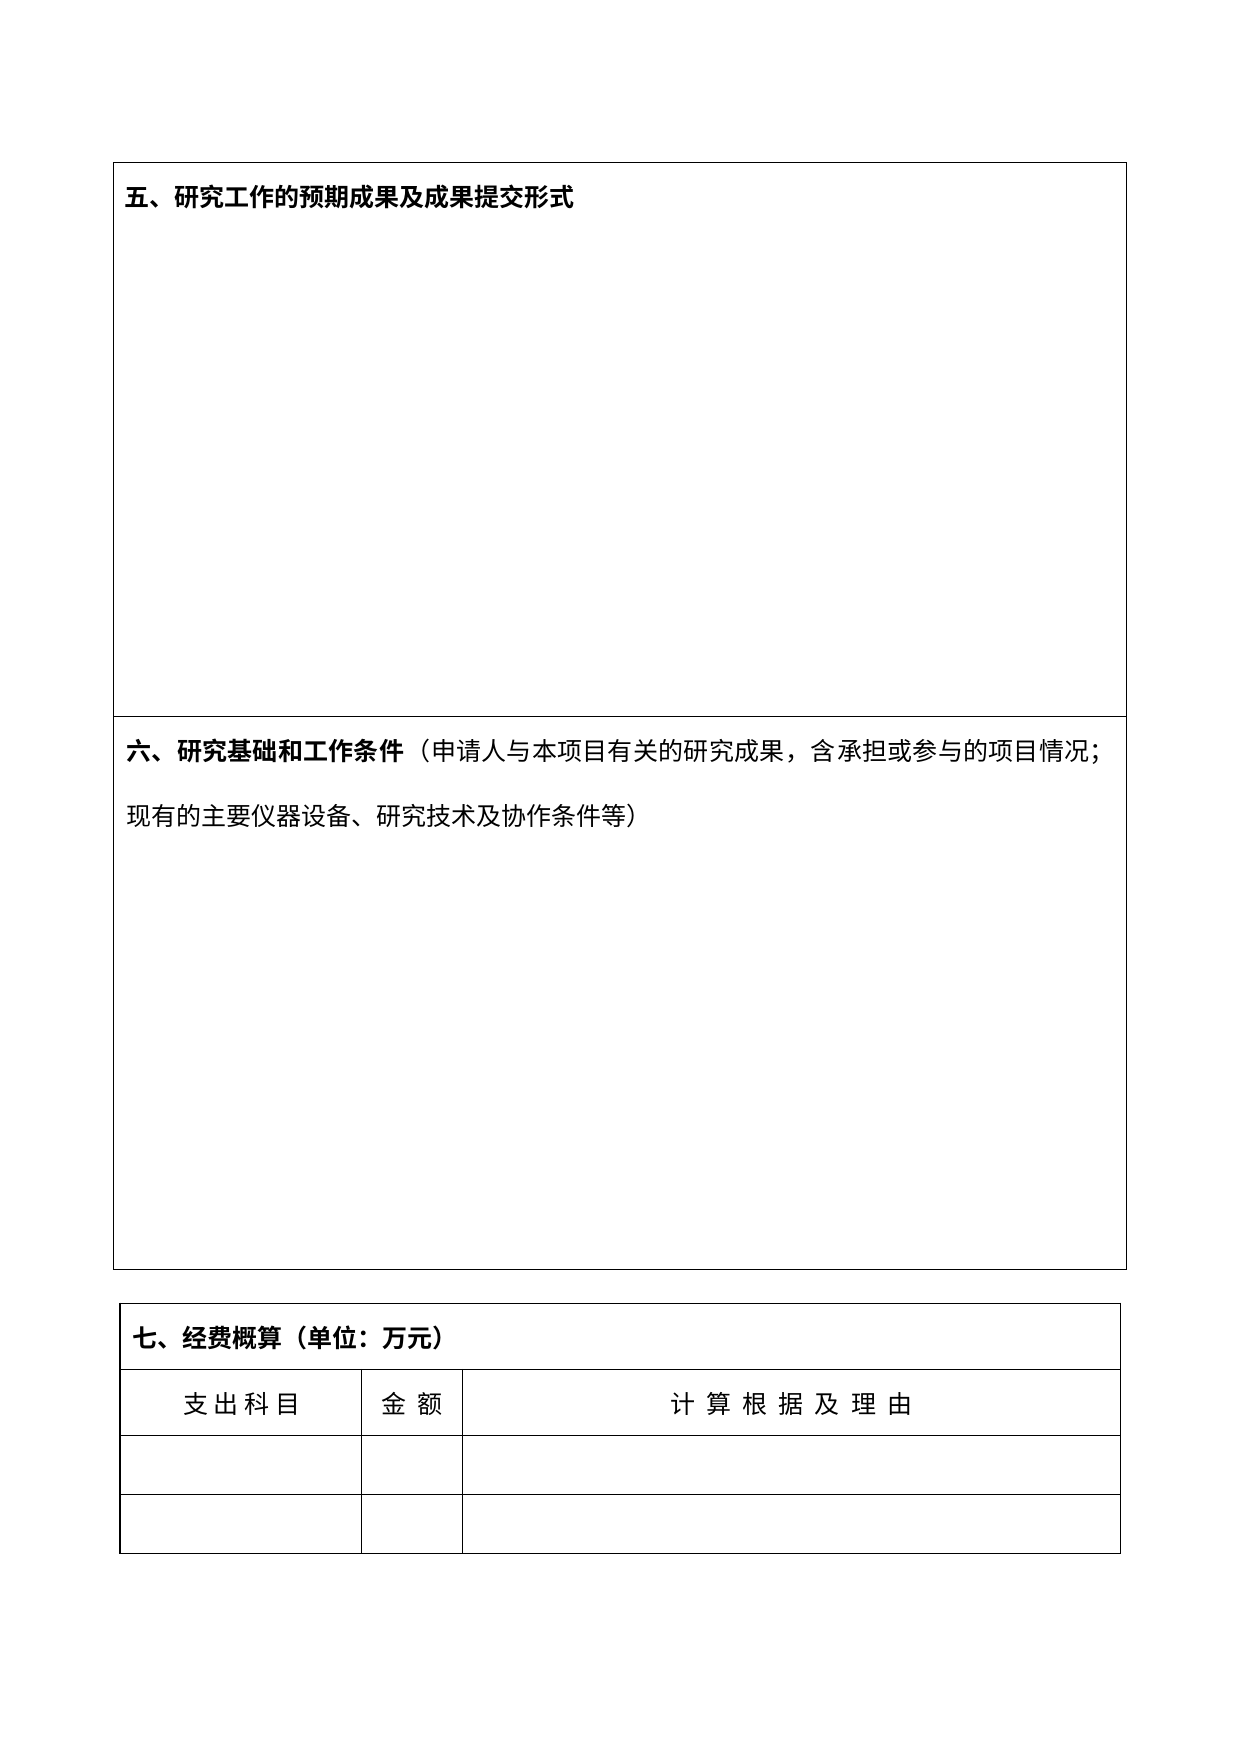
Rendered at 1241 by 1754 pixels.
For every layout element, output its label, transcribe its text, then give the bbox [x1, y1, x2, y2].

table_cell [362, 1495, 462, 1553]
table_cell 支 出 科 目 [121, 1370, 361, 1435]
table_cell [121, 1495, 361, 1553]
table_cell [463, 1495, 1120, 1553]
table_cell 五、研究工作的预期成果及成果提交形式 [114, 163, 1126, 716]
table_cell 金 额 [362, 1370, 462, 1435]
table_cell [463, 1436, 1120, 1494]
table_cell 六、研究基础和工作条件（申请人与本项目有关的研究成果，含承担或参与的项目情况；现有的主要仪器设备、研究技术及协作条件等） [114, 717, 1126, 1269]
table_cell [121, 1436, 361, 1494]
table_header 七、经费概算（单位：万元） [121, 1304, 1120, 1369]
table_cell 计 算 根 据 及 理 由 [463, 1370, 1120, 1435]
table_cell [362, 1436, 462, 1494]
